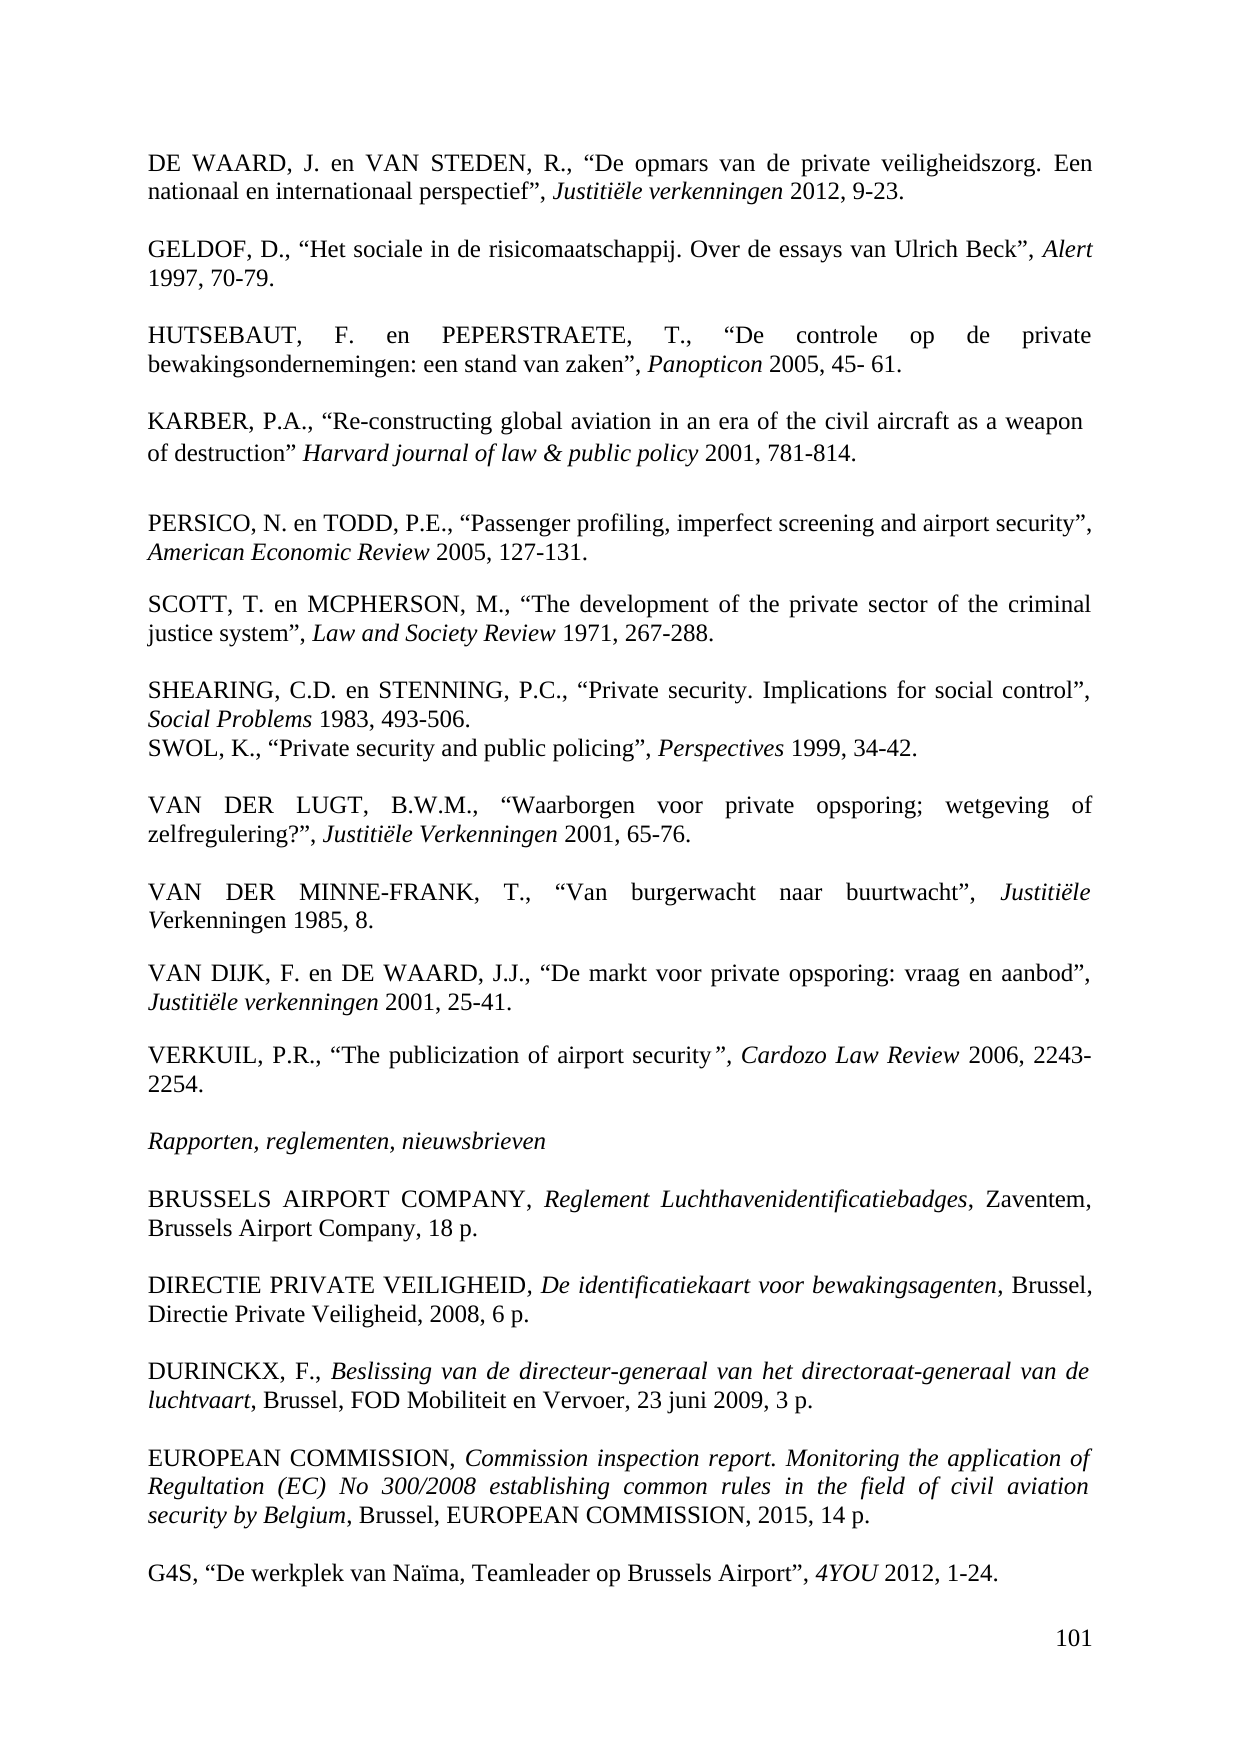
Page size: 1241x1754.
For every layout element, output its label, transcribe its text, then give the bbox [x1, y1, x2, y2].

text BRUSSELS AIRPORT COMPANY, Reglement Luchthavenidentificatiebadges, Zaventem, Brussels Airport Company, 18 p. [148, 1184, 1092, 1241]
text PERSICO, N. en TODD, P.E., “Passenger profiling, imperfect screening and airport security”, American Economic Review 2005, 127-131. [148, 508, 1093, 565]
text VAN DIJK, F. en DE WAARD, J.J., “De markt voor private opsporing: vraag en aanbod”, Justitiële verkenningen 2001, 25-41. [148, 958, 1093, 1016]
text SWOL, K., “Private security and public policing”, Perspectives 1999, 34-42. [148, 733, 1093, 762]
text EUROPEAN COMMISSION, Commission inspection report. Monitoring the application of Regultation (EC) No 300/2008 establishing common rules in the field of civil aviation security by Belgium, Brussel, EUROPEAN COMMISSION, 2015, 14 p. [148, 1443, 1093, 1529]
text DURINCKX, F., Beslissing van de directeur-generaal van het directoraat-generaal van de luchtvaart, Brussel, FOD Mobiliteit en Vervoer, 23 juni 2009, 3 p. [148, 1356, 1093, 1414]
text DE WAARD, J. en VAN STEDEN, R., “De opmars van de private veiligheidszorg. Een nationaal en internationaal perspectief”, Justitiële verkenningen 2012, 9-23. [148, 148, 1093, 205]
text G4S, “De werkplek van Naïma, Teamleader op Brussels Airport”, 4YOU 2012, 1-24. [148, 1558, 1093, 1586]
text KARBER, P.A., “Re-constructing global aviation in an era of the civil aircraft as a weapon of destruction” Harvard journal of law & public policy 2001, 781-814. [147, 406, 1084, 467]
text HUTSEBAUT, F. en PEPERSTRAETE, T., “De controle op de private bewakingsondernemingen: een stand van zaken”, Panopticon 2005, 45- 61. [148, 320, 1093, 378]
text VAN DER MINNE-FRANK, T., “Van burgerwacht naar buurtwacht”, Justitiële Verkenningen 1985, 8. [148, 877, 1093, 934]
text GELDOF, D., “Het sociale in de risicomaatschappij. Over de essays van Ulrich Beck”, Alert 1997, 70-79. [148, 234, 1093, 291]
text VERKUIL, P.R., “The publicization of airport security”, Cardozo Law Review 2006, 2243-2254. [148, 1040, 1092, 1098]
text VAN DER LUGT, B.W.M., “Waarborgen voor private opsporing; wetgeving of zelfregulering?”, Justitiële Verkenningen 2001, 65-76. [148, 791, 1093, 848]
text DIRECTIE PRIVATE VEILIGHEID, De identificatiekaart voor bewakingsagenten, Brussel, Directie Private Veiligheid, 2008, 6 p. [148, 1270, 1093, 1328]
text SHEARING, C.D. en STENNING, P.C., “Private security. Implications for social control”, Social Problems 1983, 493-506. [148, 676, 1092, 733]
text Rapporten, reglementen, nieuwsbrieven [148, 1126, 1092, 1155]
text SCOTT, T. en MCPHERSON, M., “The development of the private sector of the criminal justice system”, Law and Society Review 1971, 267-288. [148, 589, 1093, 647]
